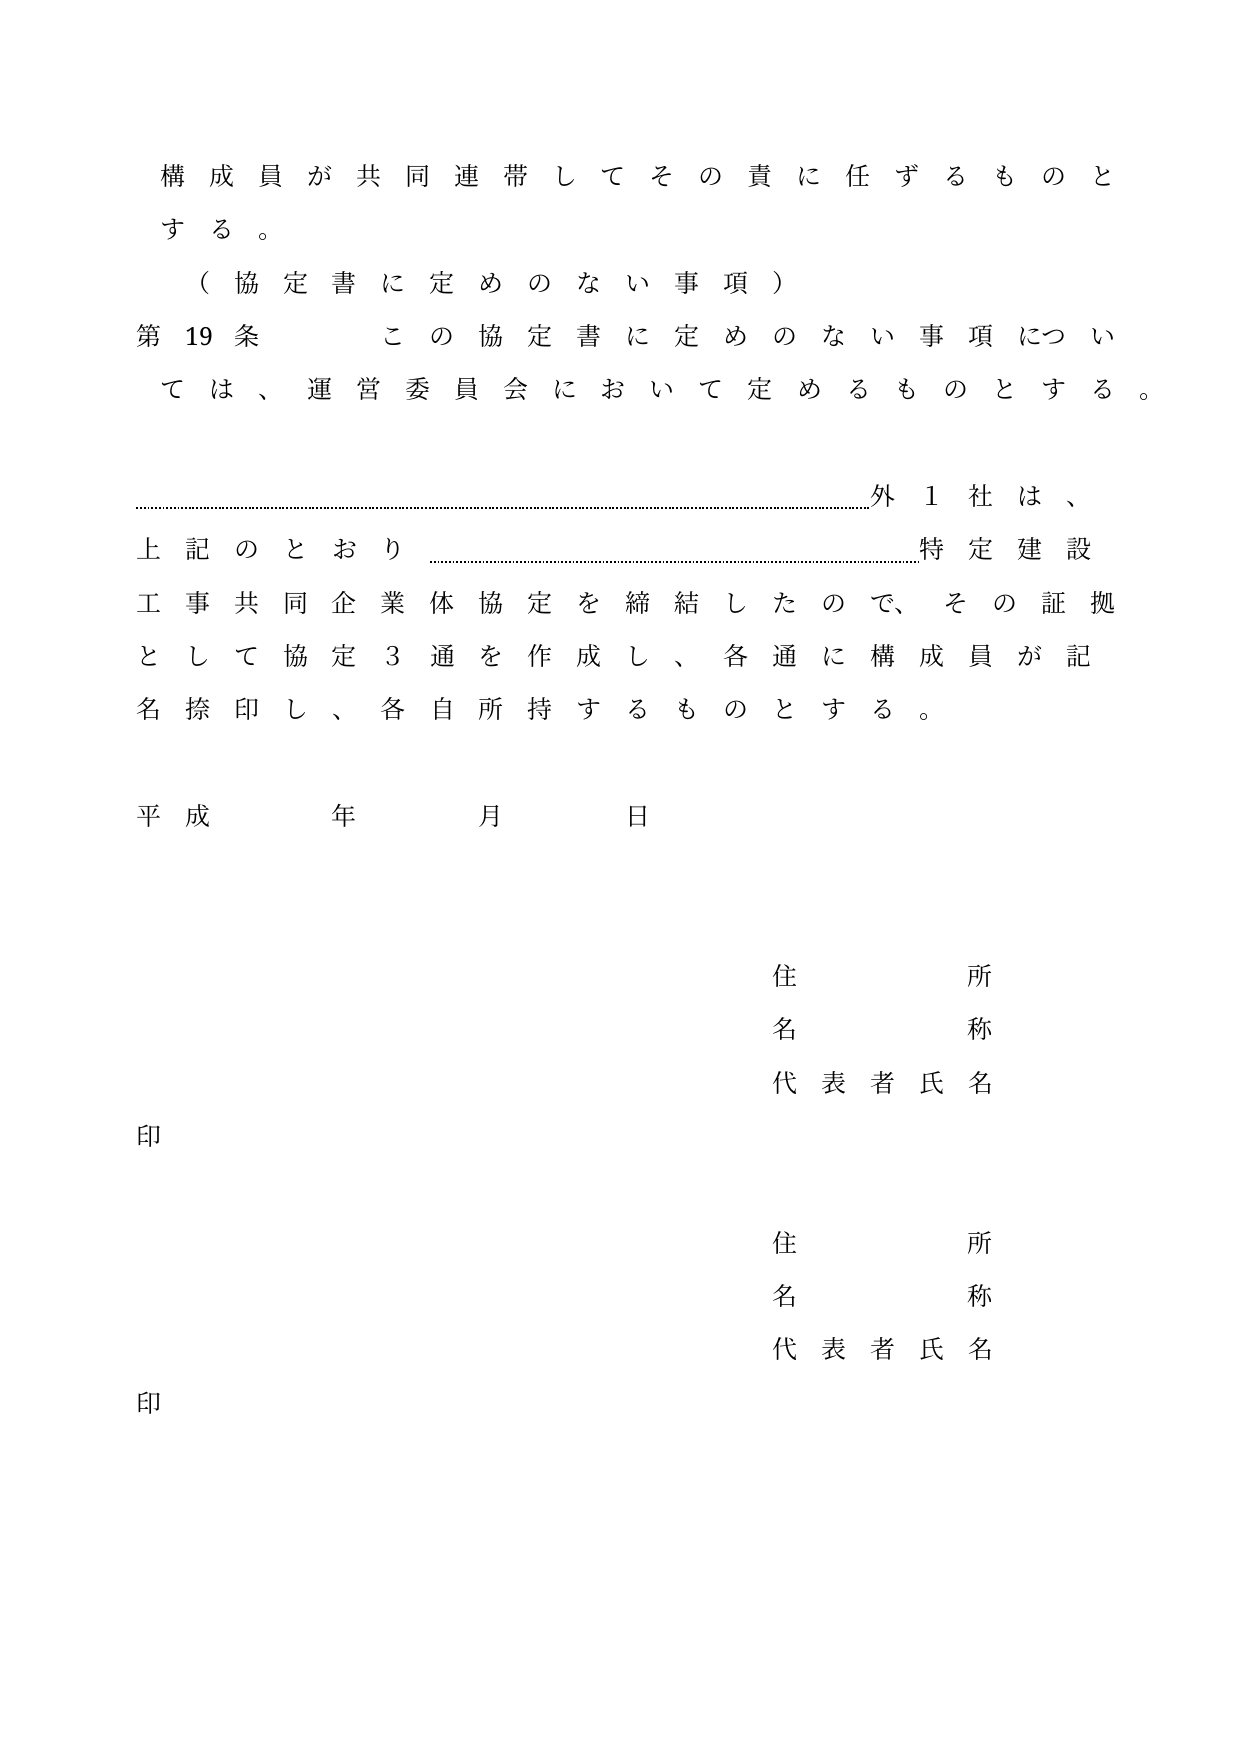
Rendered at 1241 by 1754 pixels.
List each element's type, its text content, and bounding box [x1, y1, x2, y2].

text （協定書に定めのない事項） [136, 255, 1139, 308]
text 第19条 この協定書に定めのない事項については、運営委員会において定めるものとする。 [136, 308, 1139, 415]
text 代表者氏名 印 [136, 1055, 1139, 1161]
text 平成 年 月 日 [136, 788, 1139, 841]
text 外１社は、上記のとおり 特定建設工事共同企業体協定を締結したので、その証拠として協定３通を作成し、各通に構成員が記名捺印し、各自所持するものとする。 [136, 468, 1139, 735]
text 名 称 [136, 1001, 1139, 1055]
text 代表者氏名 印 [136, 1321, 1139, 1428]
text 名 称 [136, 1268, 1139, 1321]
text 住 所 [136, 948, 1139, 1001]
text 住 所 [136, 1215, 1139, 1268]
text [136, 148, 1139, 255]
